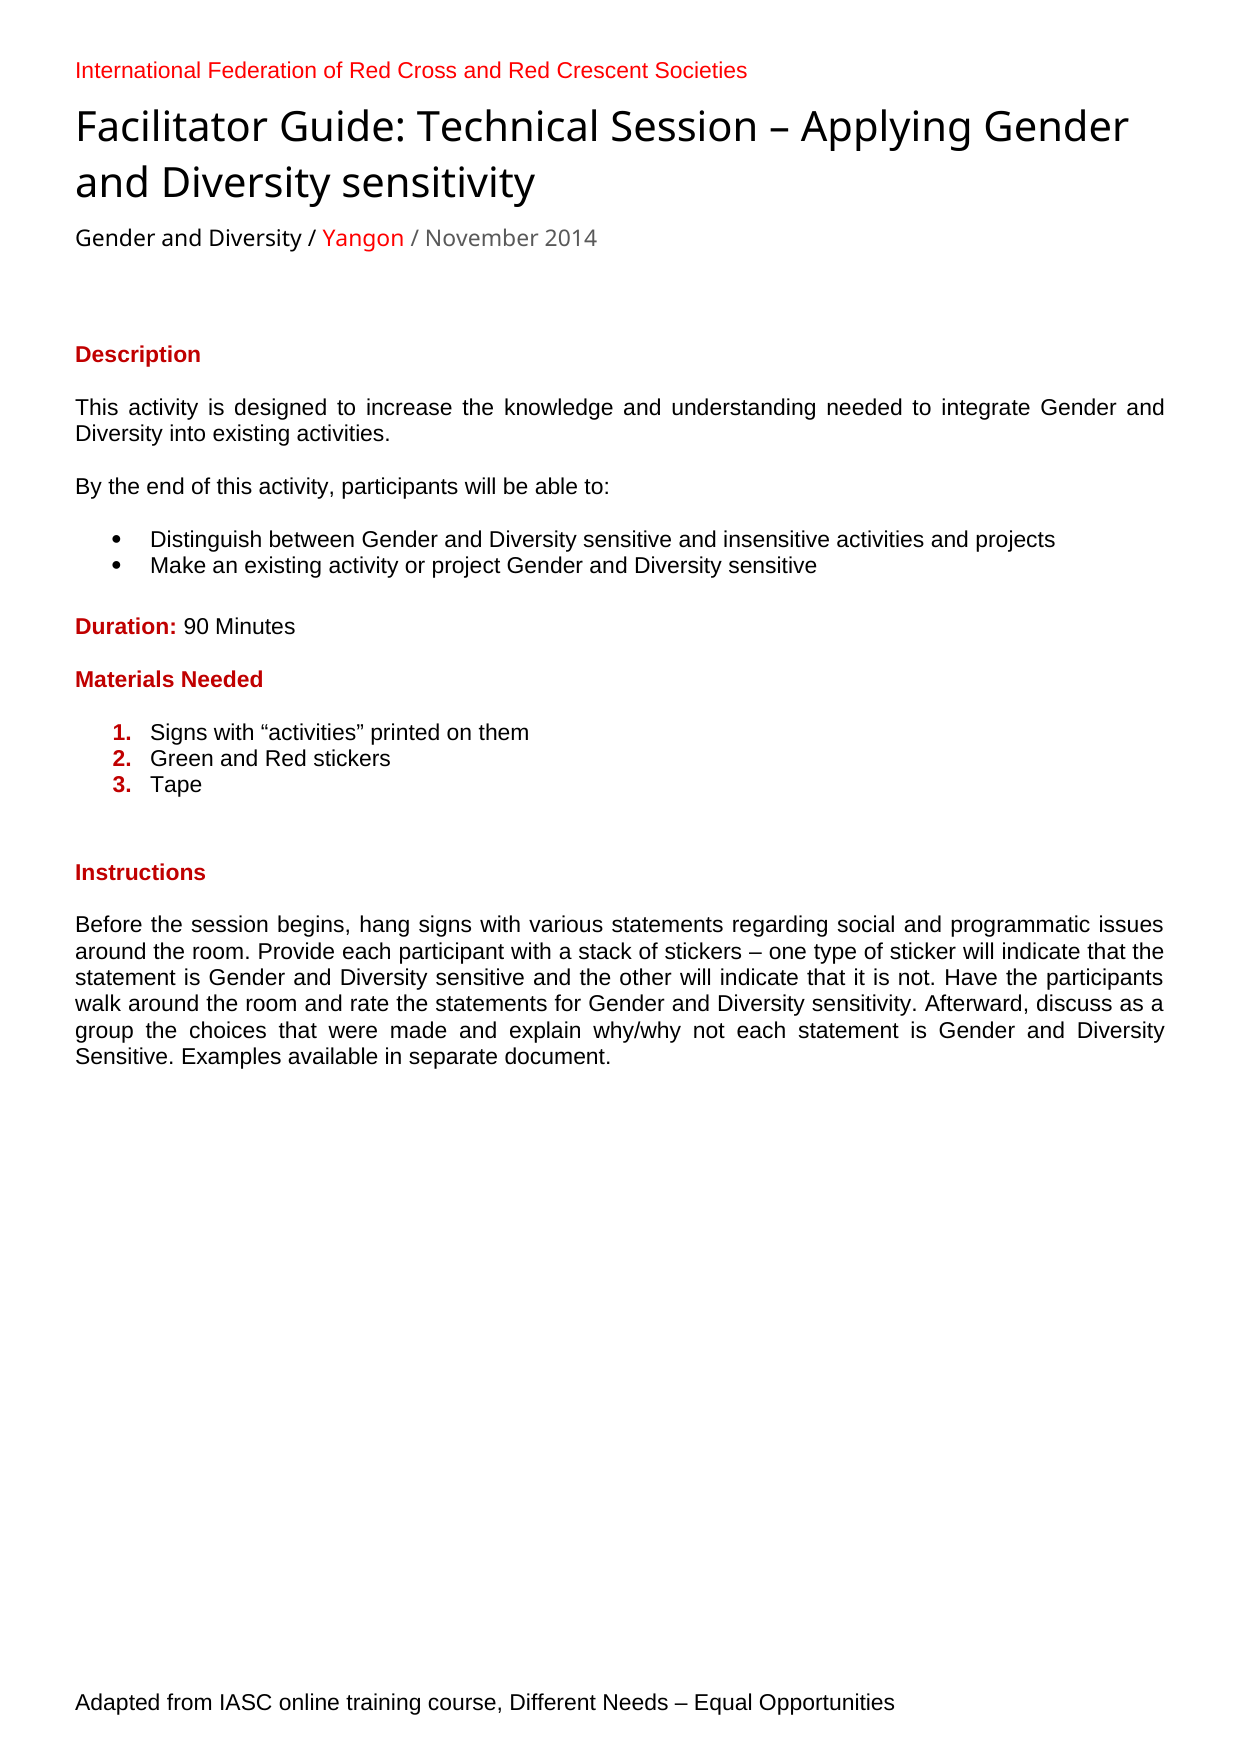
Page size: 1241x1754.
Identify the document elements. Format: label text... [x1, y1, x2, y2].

text Materials Needed [75, 666, 1165, 692]
subtitle Facilitator Guide: Technical Session – Applying Gender and Diversity sensitivity [75, 96, 1165, 210]
text Before the session begins, hang signs with various statements regarding social and programmatic issues around the room. Provide each participant with a stack of stickers – one type of sticker will indicate that the statement is Gender and Diversity sensitive and the other will indicate that it is not. Have the participants walk around the room and rate the statements for Gender and Diversity sensitivity. Afterward, discuss as a group the choices that were made and explain why/why not each statement is Gender and Diversity Sensitive. Examples available in separate document. [75, 911, 1165, 1069]
text International Federation of Red Cross and Red Crescent Societies [75, 57, 1165, 84]
list Make an existing activity or project Gender and Diversity sensitive [112, 552, 1165, 578]
list Signs with “activities” printed on them [112, 718, 1165, 745]
text Duration: 90 Minutes [75, 613, 1165, 639]
text Instructions [75, 858, 1165, 885]
list Distinguish between Gender and Diversity sensitive and insensitive activities and projects [112, 526, 1165, 552]
list Green and Red stickers [112, 745, 1165, 771]
text This activity is designed to increase the knowledge and understanding needed to integrate Gender and Diversity into existing activities. [75, 394, 1165, 447]
subtitle Gender and Diversity / Yangon / November 2014 [75, 222, 1165, 254]
text Description [75, 341, 1165, 367]
list Tape [112, 771, 1165, 797]
text By the end of this activity, participants will be able to: [75, 473, 1165, 499]
